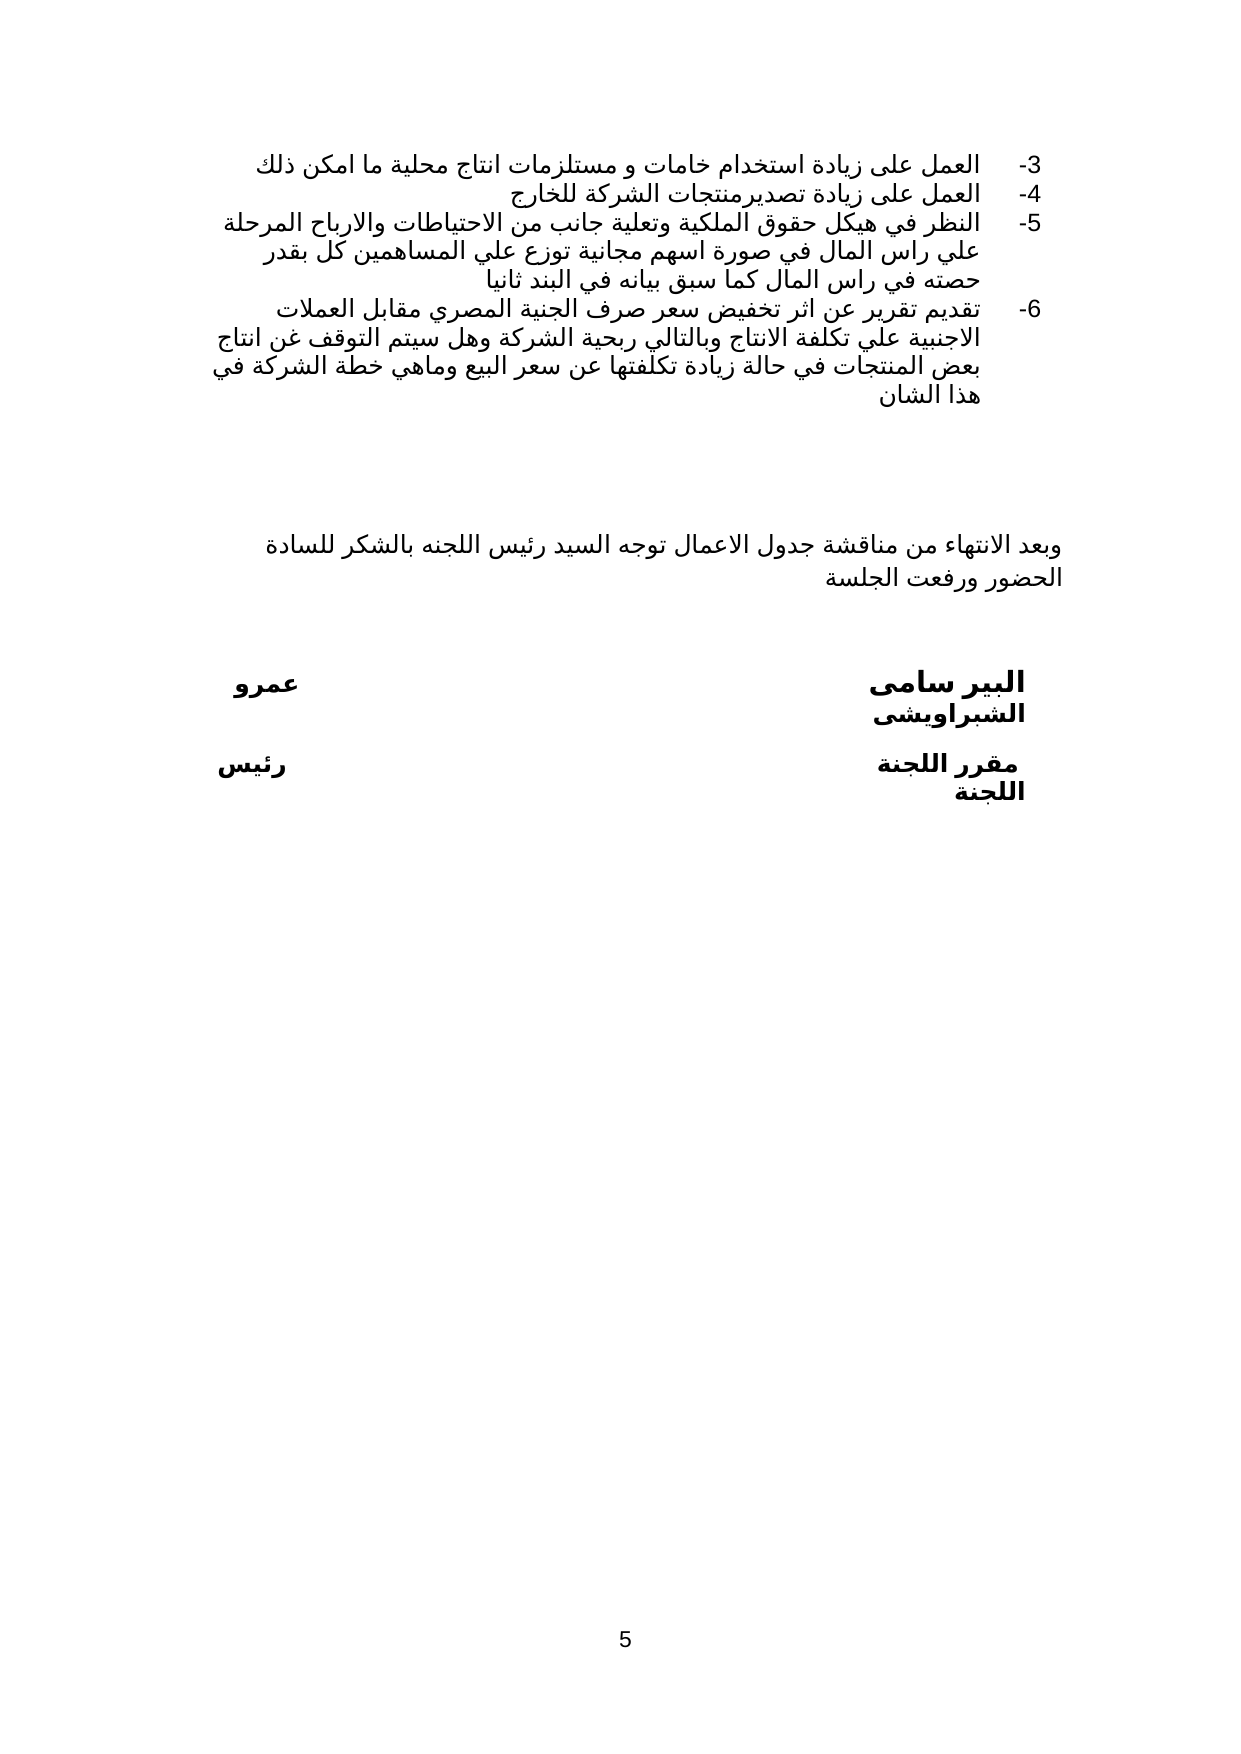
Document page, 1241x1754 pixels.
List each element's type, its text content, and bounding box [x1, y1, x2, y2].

text مقرر اللجنة رئيس اللجنة [202, 749, 1026, 806]
list العمل على زيادة استخدام خامات و مستلزمات انتاج محلية ما امكن ذلك [202, 150, 1019, 179]
text البير سامى عمرو الشبراويشى [202, 666, 1026, 728]
list تقديم تقرير عن اثر تخفيض سعر صرف الجنية المصري مقابل العملات الاجنبية علي تكلفة الانتاج وبالتالي ربحية الشركة وهل سيتم التوقف غن انتاج بعض المنتجات في حالة زيادة تكلفتها عن سعر البيع وماهي خطة الشركة في هذا الشان [202, 294, 1019, 409]
list العمل على زيادة تصديرمنتجات الشركة للخارج [202, 179, 1019, 207]
text وبعد الانتهاء من مناقشة جدول الاعمال توجه السيد رئيس اللجنه بالشكر للسادة الحضور ورفعت الجلسة [202, 530, 1063, 592]
list النظر في هيكل حقوق الملكية وتعلية جانب من الاحتياطات والارباح المرحلة علي راس المال في صورة اسهم مجانية توزع علي المساهمين كل بقدر حصته في راس المال كما سبق بيانه في البند ثانيا [202, 207, 1019, 294]
